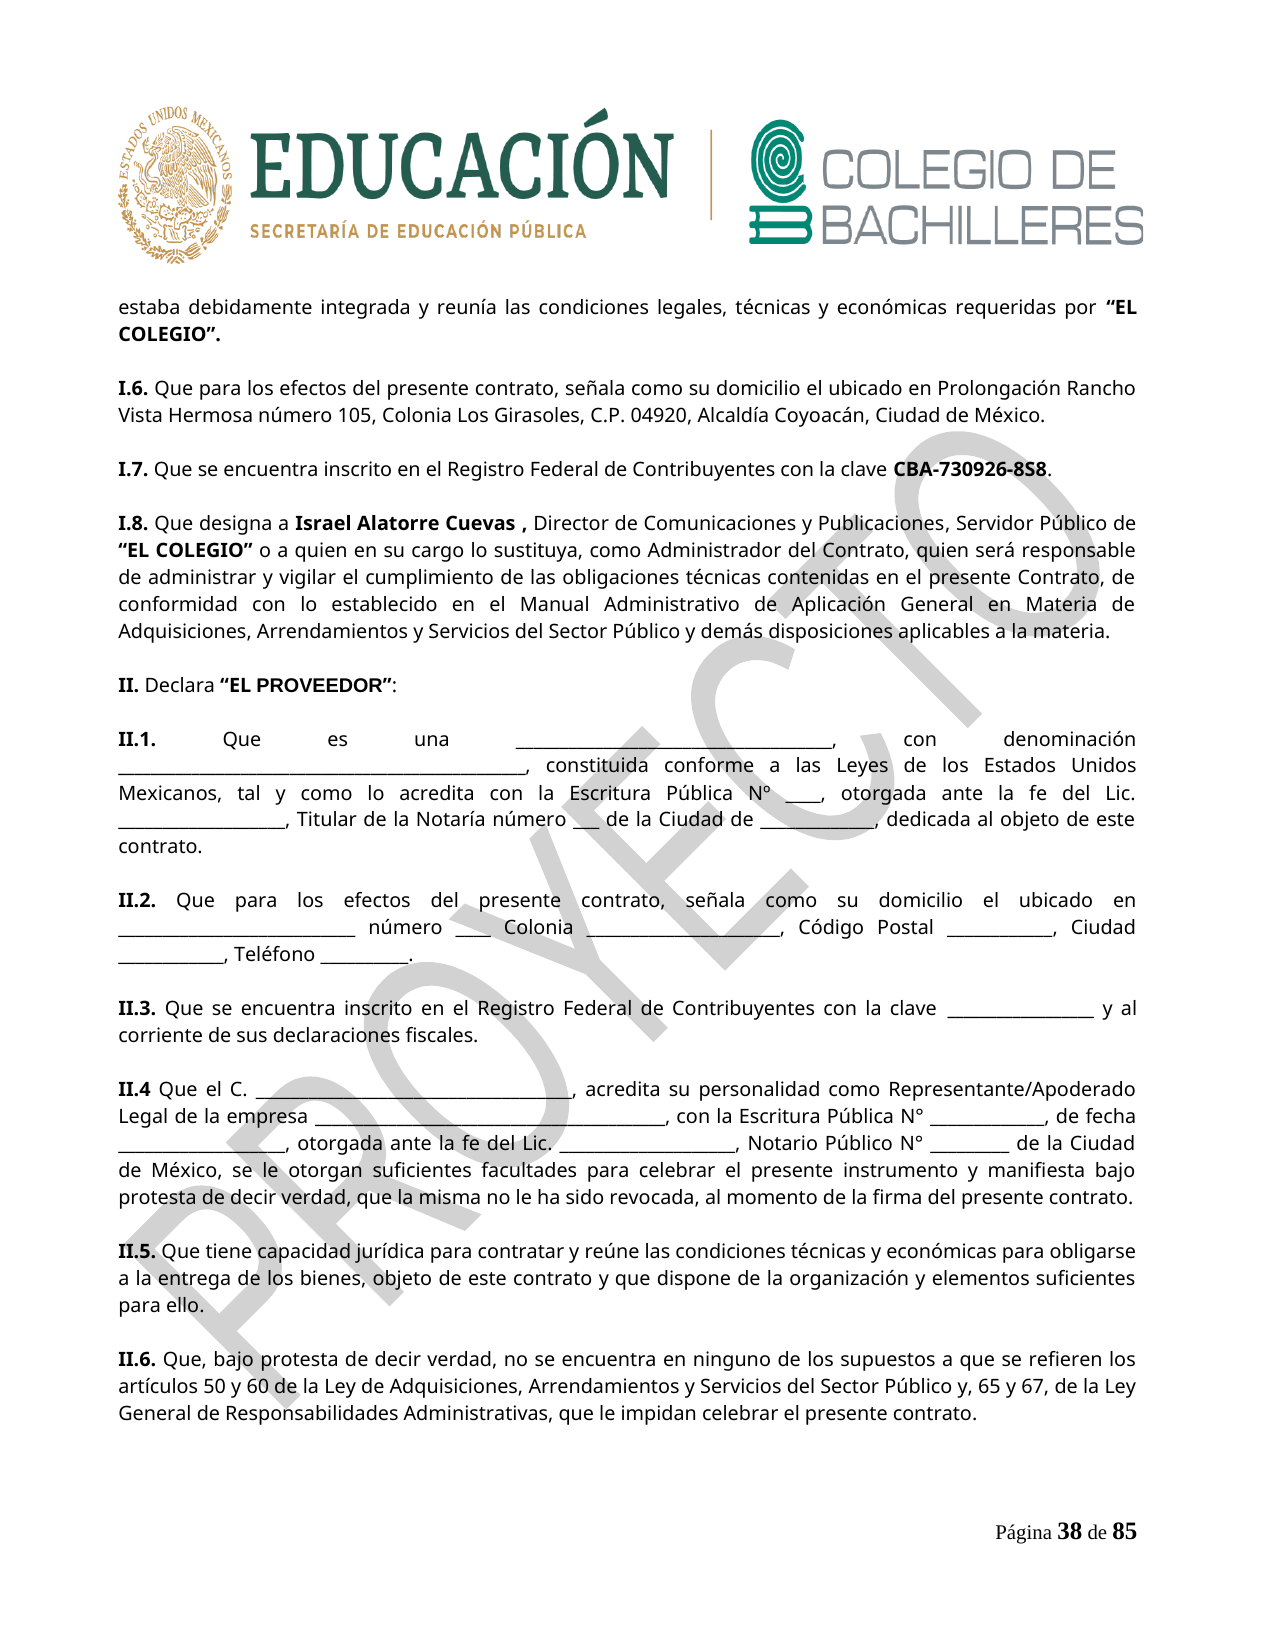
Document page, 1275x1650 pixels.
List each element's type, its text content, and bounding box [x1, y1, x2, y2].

text II.6. Que, bajo protesta de decir verdad, no se encuentra en ninguno de los supuestos a que se refieren los artículos 50 y 60 de la Ley de Adquisiciones, Arrendamientos y Servicios del Sector Público y, 65 y 67, de la Ley General de Responsabilidades Administrativas, que le impidan celebrar el presente contrato. [118, 1345, 1137, 1426]
text I.6. Que para los efectos del presente contrato, señala como su domicilio el ubicado en Prolongación Rancho Vista Hermosa número 105, Colonia Los Girasoles, C.P. 04920, Alcaldía Coyoacán, Ciudad de México. [118, 374, 1137, 428]
picture [118, 106, 1144, 264]
text II.4 Que el C. ____________________________________, acredita su personalidad como Representante/Apoderado Legal de la empresa ___________________________________________, con la Escritura Pública N° _____________, de fecha ___________________, otorgada ante la fe del Lic. ____________________, Notario Público N° _________ de la Ciudad de México, se le otorgan suficientes facultades para celebrar el presente instrumento y manifiesta bajo protesta de decir verdad, que la misma no le ha sido revocada, al momento de la firma del presente contrato. [118, 1076, 1137, 1210]
text I.7. Que se encuentra inscrito en el Registro Federal de Contribuyentes con la clave CBA-730926-8S8. [118, 455, 1137, 482]
text II.5. Que tiene capacidad jurídica para contratar y reúne las condiciones técnicas y económicas para obligarse a la entrega de los bienes, objeto de este contrato y que dispone de la organización y elementos suficientes para ello. [118, 1237, 1137, 1318]
text II.2. Que para los efectos del presente contrato, señala como su domicilio el ubicado en ___________________________ número ____ Colonia ______________________, Código Postal ____________, Ciudad ____________, Teléfono __________. [118, 887, 1137, 968]
text II.1. Que es una ____________________________________, con denominación __________________________________________________, constituida conforme a las Leyes de los Estados Unidos Mexicanos, tal y como lo acredita con la Escritura Pública Nº ____, otorgada ante la fe del Lic. ___________________, Titular de la Notaría número ___ de la Ciudad de _____________, dedicada al objeto de este contrato. [118, 725, 1137, 860]
text II.3. Que se encuentra inscrito en el Registro Federal de Contribuyentes con la clave __________________ y al corriente de sus declaraciones fiscales. [118, 994, 1137, 1048]
text I.8. Que designa a Israel Alatorre Cuevas , Director de Comunicaciones y Publicaciones, Servidor Público de “EL COLEGIO” o a quien en su cargo lo sustituya, como Administrador del Contrato, quien será responsable de administrar y vigilar el cumplimiento de las obligaciones técnicas contenidas en el presente Contrato, de conformidad con lo establecido en el Manual Administrativo de Aplicación General en Materia de Adquisiciones, Arrendamientos y Servicios del Sector Público y demás disposiciones aplicables a la materia. [118, 509, 1137, 644]
text II. Declara “EL PROVEEDOR”: [118, 671, 1137, 698]
